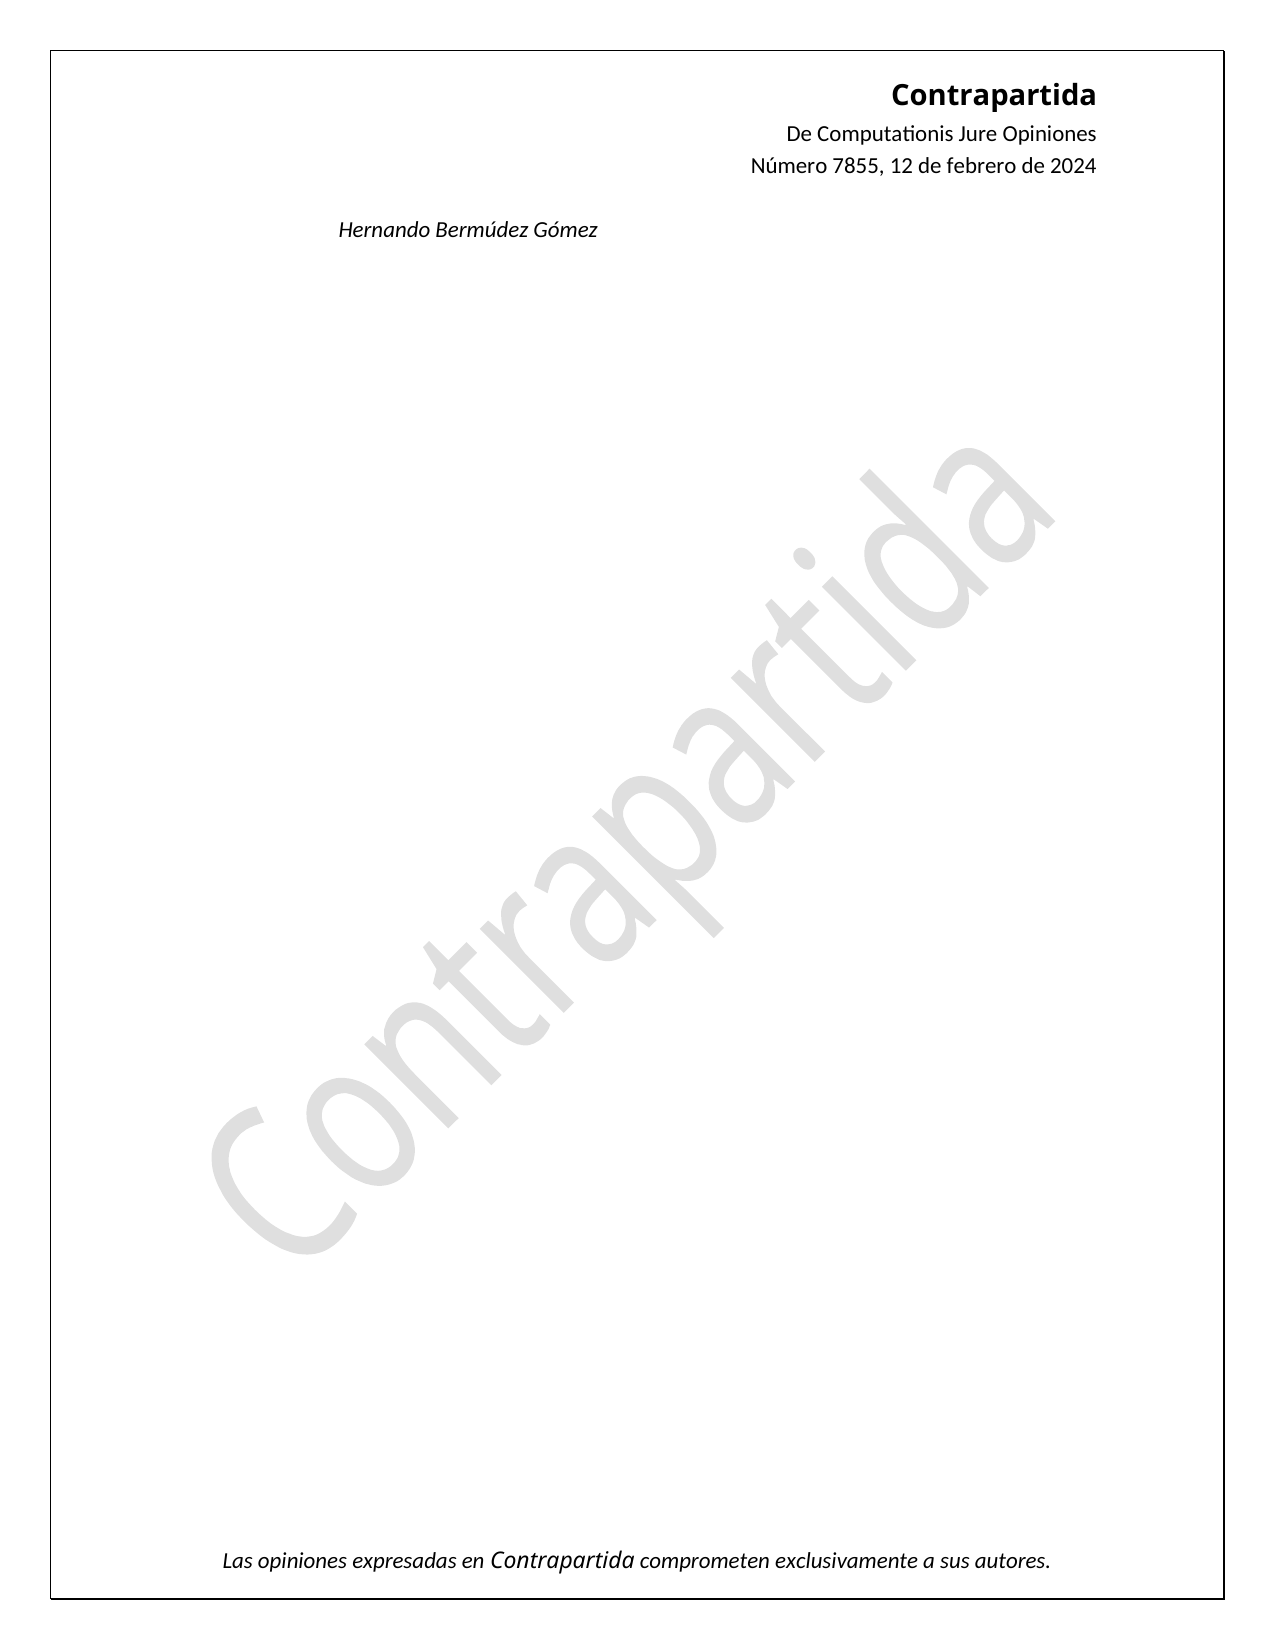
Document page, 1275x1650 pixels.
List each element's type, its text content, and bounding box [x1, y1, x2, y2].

text Hernando Bermúdez Gómez [177, 216, 600, 244]
